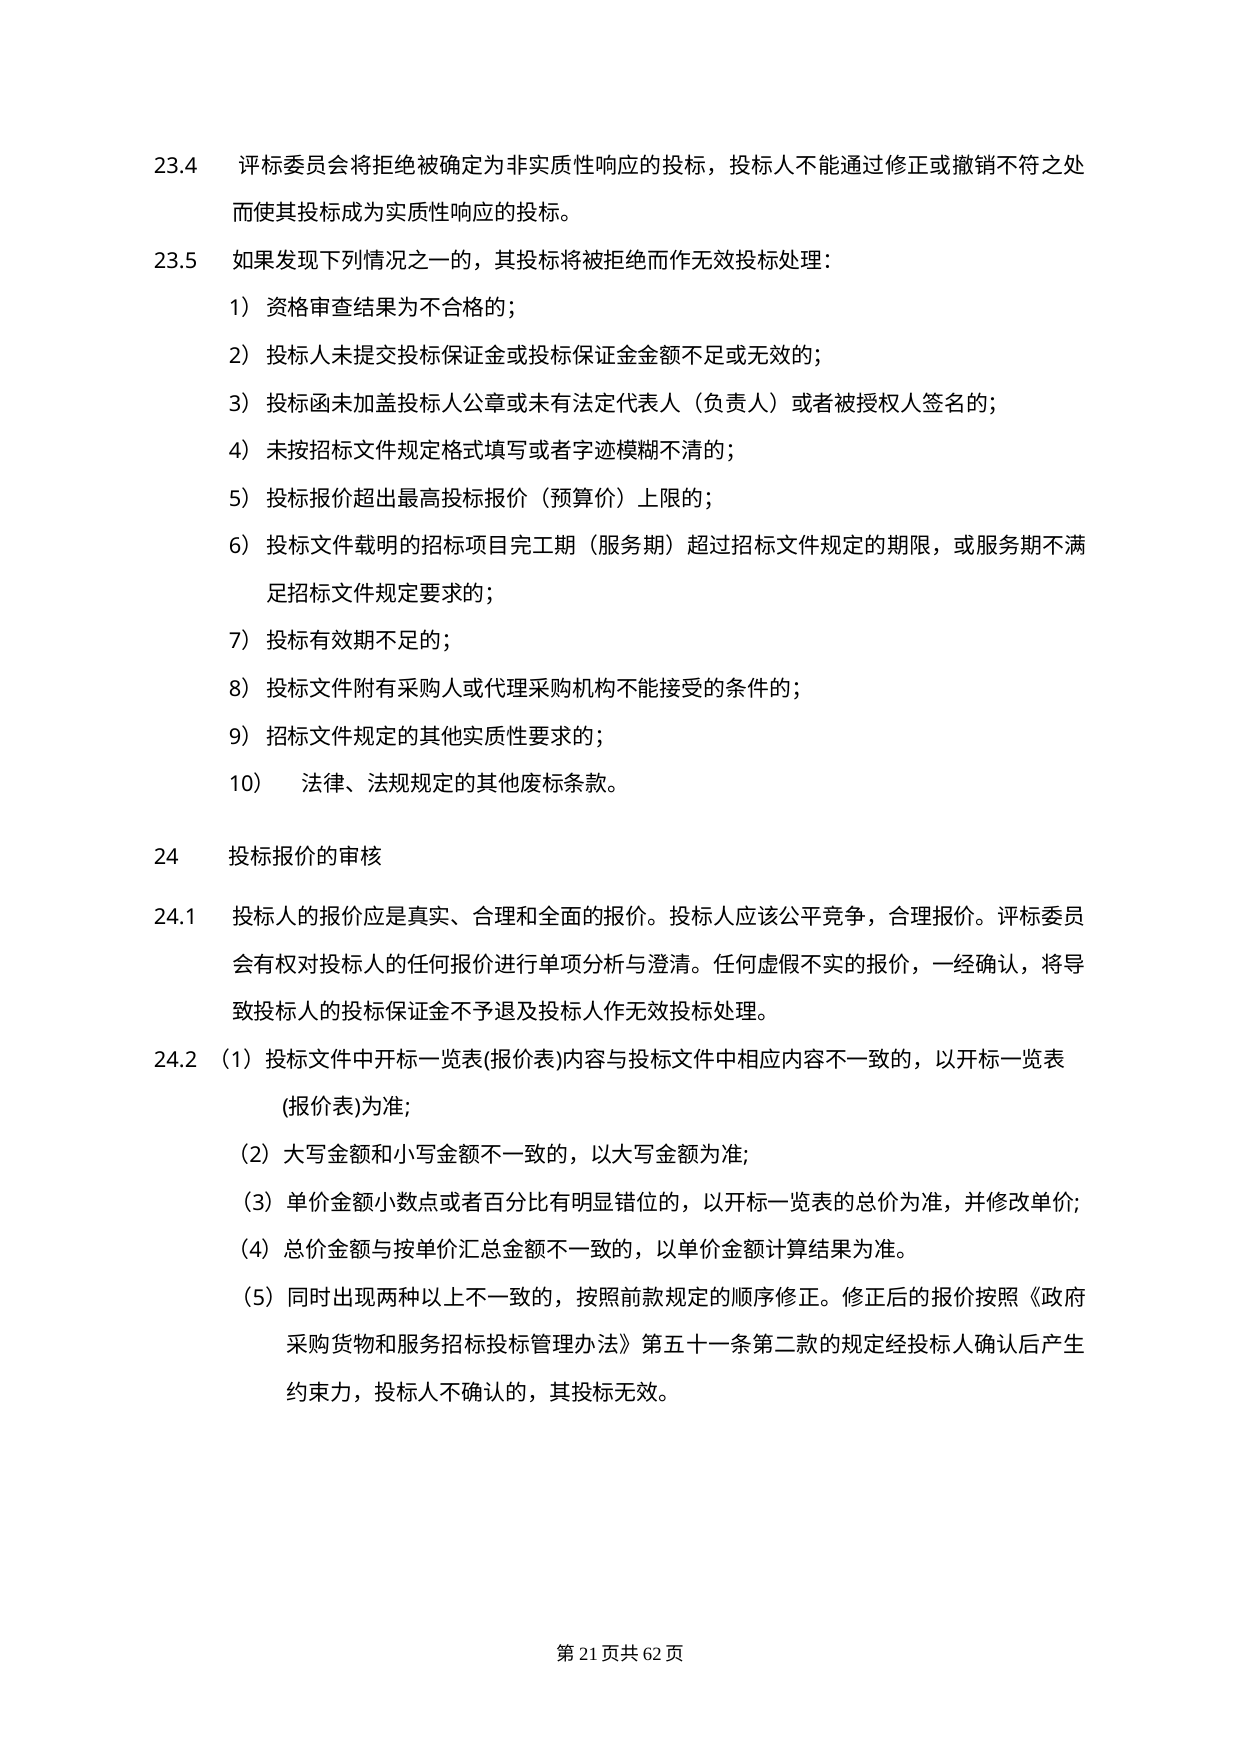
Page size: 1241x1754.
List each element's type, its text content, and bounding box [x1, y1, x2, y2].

text （5）同时出现两种以上不一致的，按照前款规定的顺序修正。修正后的报价按照《政府采购货物和服务招标投标管理办法》第五十一条第二款的规定经投标人确认后产生约束力，投标人不确认的，其投标无效。 [230, 1280, 1087, 1406]
text （3）单价金额小数点或者百分比有明显错位的，以开标一览表的总价为准，并修改单价; [153, 1184, 1087, 1216]
list 投标人未提交投标保证金或投标保证金金额不足或无效的； [228, 338, 1087, 370]
list 资格审查结果为不合格的； [228, 290, 1087, 322]
text 23.5 如果发现下列情况之一的，其投标将被拒绝而作无效投标处理： [154, 243, 1087, 274]
text （2）大写金额和小写金额不一致的，以大写金额为准; [153, 1137, 1087, 1169]
text （4）总价金额与按单价汇总金额不一致的，以单价金额计算结果为准。 [153, 1232, 1087, 1264]
list 投标文件载明的招标项目完工期（服务期）超过招标文件规定的期限，或服务期不满足招标文件规定要求的； [228, 528, 1087, 608]
list 投标有效期不足的； [228, 623, 1087, 655]
list 投标函未加盖投标人公章或未有法定代表人（负责人）或者被授权人签名的； [228, 386, 1087, 417]
list 投标报价超出最高投标报价（预算价）上限的； [228, 481, 1087, 513]
text 24.2 （1）投标文件中开标一览表(报价表)内容与投标文件中相应内容不一致的，以开标一览表(报价表)为准; [154, 1042, 1087, 1121]
list 投标文件附有采购人或代理采购机构不能接受的条件的； [228, 671, 1087, 703]
list 未按招标文件规定格式填写或者字迹模糊不清的； [228, 433, 1087, 465]
subtitle 投标报价的审核 [153, 839, 1087, 871]
list 法律、法规规定的其他废标条款。 [228, 766, 1087, 798]
list 招标文件规定的其他实质性要求的； [228, 719, 1087, 751]
text 23.4 评标委员会将拒绝被确定为非实质性响应的投标，投标人不能通过修正或撤销不符之处而使其投标成为实质性响应的投标。 [154, 148, 1087, 227]
text 24.1 投标人的报价应是真实、合理和全面的报价。投标人应该公平竞争，合理报价。评标委员会有权对投标人的任何报价进行单项分析与澄清。任何虚假不实的报价，一经确认，将导致投标人的投标保证金不予退及投标人作无效投标处理。 [154, 899, 1087, 1026]
